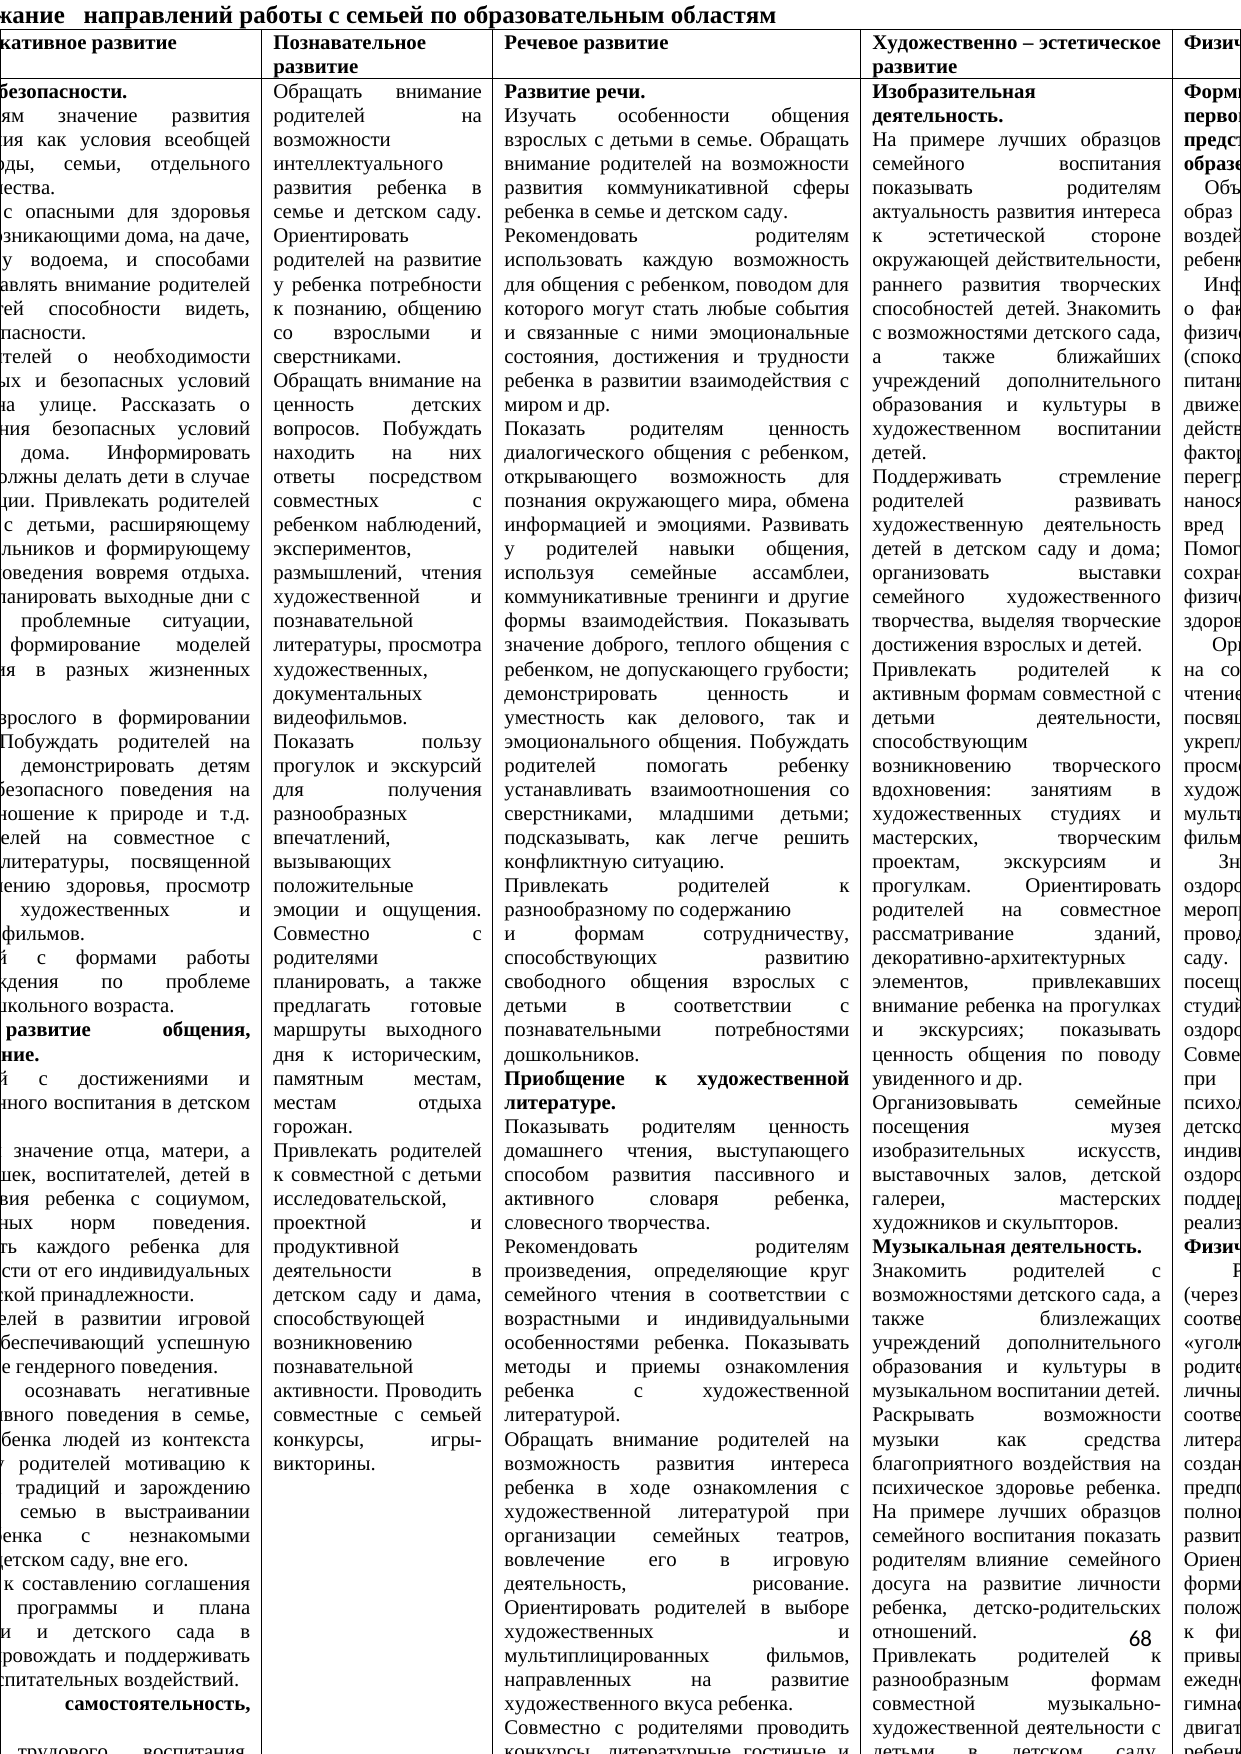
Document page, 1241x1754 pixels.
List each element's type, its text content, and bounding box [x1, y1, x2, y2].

table_cell Изобразительная деятельность. На примере лучших образцов семейного воспитания показывать родителям актуальность развития интереса к эстетической стороне окружающей действительности, раннего развития творческих способностей детей. Знакомить с возможностями детского сада, а также ближайших учреждений дополнительного образования и культуры в художественном воспитании детей. Поддерживать стремление родителей развивать художественную деятельность детей в детском саду и дома; организовать выставки семейного художественного творчества, выделяя творческие достижения взрослых и детей. Привлекать родителей к активным формам совместной с детьми деятельности, способствующим возникновению творческого вдохновения: занятиям в художественных студиях и мастерских, творческим проектам, экскурсиям и прогулкам. Ориентировать родителей на совместное рассматривание зданий, декоративно-архитектурных элементов, привлекавших внимание ребенка на прогулках и экскурсиях; показывать ценность общения по поводу увиденного и др. Организовывать семейные посещения музея изобразительных искусств, выставочных залов, детской галереи, мастерских художников и скульпторов. Музыкальная деятельность. Знакомить родителей с возможностями детского сада, а также близлежащих учреждений дополнительного образования и культуры в музыкальном воспитании детей. Раскрывать возможности музыки как средства благоприятного воздействия на психическое здоровье ребенка. На примере лучших образцов семейного воспитания показать родителям влияние семейного досуга на развитие личности ребенка, детско-родительских отношений. Привлекать родителей к разнообразным формам совместной музыкально-художественной деятельности с детьми в детском саду, способствующим возникновению ярких эмоций, творческого вдохновения, развитию общения. Организовывать в детском саду встречи родителей и детей с музыкантами и композиторами, фестивали, музыкально-литературные вечера. Информировать родителей о концертах профессиональных и самодеятельных коллективов, проходящих в учреждениях дополнительного образования и культуры. Совместно с родителями планировать, а также предлагать готовые маршруты выходного дня в концертные залы, музыкальные театры, музеи музыкальных инструментов и пр. [861, 79, 1172, 1754]
table_cell Художественно – эстетическое развитие [861, 30, 1172, 78]
table_cell Социально - коммуникативное развитие [1, 30, 261, 78]
table_cell Речевое развитие [493, 30, 860, 78]
table_cell Формирование основ безопасности. Показывать родителям значение развития экологического сознания как условия всеобщей выживаемости природы, семьи, отдельного человека, всего человечества. Знакомить родителей с опасными для здоровья ребенка ситуациями, возникающими дома, на даче, на дороге, в лесу, у водоема, и способами поведения в них. Направлять внимание родителей на развитие у детей способности видеть, осознавать и избегать опасности. Информировать родителей о необходимости создания благоприятных и безопасных условий пребывания детей на улице. Рассказать о необходимости создания безопасных условий пребывания детей дома. Информировать родителей о том, что должны делать дети в случае непредвиденной ситуации. Привлекать родителей к активному отдыху с детьми, расширяющему границы жизни дошкольников и формирующему навыки безопасного поведения вовремя отдыха. Помогать родителям планировать выходные дни с детьми, обдумывая проблемные ситуации, стимулирующие формирование моделей позитивного поведения в разных жизненных ситуациях. Подчеркивать роль взрослого в формировании поведения ребенка. Побуждать родителей на личностном примере демонстрировать детям соблюдение правил безопасного поведения на дорогах, бережное отношение к природе и т.д. ориентировать родителей на совместное с ребенком чтение литературы, посвященной сохранению и укреплению здоровья, просмотр соответствующих художественных и мультиплицированных фильмов. Знакомить родителей с формами работы дошкольного учреждения по проблеме безопасности детей дошкольного возраста. Социализация, развитие общения, нравственное воспитание. Знакомить родителей с достижениями и трудностями общественного воспитания в детском саду. Показывать родителям значение отца, матери, а так же бабушек, дедушек, воспитателей, детей в развитии взаимодействия ребенка с социумом, понимания социальных норм поведения. Подчеркивать ценность каждого ребенка для общества вне зависимости от его индивидуальных особенностей и этнической принадлежности. Заинтересовать родителей в развитии игровой деятельности детей, обеспечивающий успешную социализацию, усвоение гендерного поведения. Помогать родителям осознавать негативные последствия деструктивного поведения в семье, исключающего для ребенка людей из контекста развития. Создавать у родителей мотивацию к сохранению семейных традиций и зарождению новых. Поддерживать семью в выстраивании взаимодействия ребенка с незнакомыми взрослыми и детьми в детском саду, вне его. Привлекать родителей к составлению соглашения о сотрудничестве, программы и плана взаимодействия семьи и детского сада в воспитании детей. Сопровождать и поддерживать семью в реализации воспитательных воздействий. Самообслуживание, самостоятельность, трудовое воспитание. Изучать традиции трудового воспитания, сложившиеся и развивающиеся в семьях воспитанников. Знакомить родителей с возможностями трудового воспитания в семье и детском саду; показать необходимость навыков самообслуживания, помощи взрослым, наличия у ребенка домашних обязанностей. Знакомить с лучшим опытом семейного трудового воспитания посредством выставок, мастер-классов и других форм взаимодействия. Побуждать близких взрослых знакомить детей с домашним и профессиональным трудом, показать его результаты, обращать внимание на отношение членов семьи к труду. Развивать у родителей интерес к совместным с детьми проектам по изучению трудовых традиций, сложившихся в семье, а также поселке. Привлекать внимание родителей к различным формам совместной с детьми трудовой деятельности в детском саду и дома, способствующих формированию взаимодействия взрослых с детьми, возникновению чувства единения, радости, гордости за результаты общего труда. Ориентировать родителей на совместное с ребенком чтение литературы, посвященной различным профессиям, труду, просмотр соответствующих художественных и мультиплицированных фильмов. Проводить совместные с родителями конкурсы, акции по благоустройству и озеленению территории детского сада, ориентируясь на потребности и возможности детей и научно-обоснованные принципы и нормативы. [1, 79, 261, 1754]
table_cell Обращать внимание родителей на возможности интеллектуального развития ребенка в семье и детском саду. Ориентировать родителей на развитие у ребенка потребности к познанию, общению со взрослыми и сверстниками. Обращать внимание на ценность детских вопросов. Побуждать находить на них ответы посредством совместных с ребенком наблюдений, экспериментов, размышлений, чтения художественной и познавательной литературы, просмотра художественных, документальных видеофильмов. Показать пользу прогулок и экскурсий для получения разнообразных впечатлений, вызывающих положительные эмоции и ощущения. Совместно с родителями планировать, а также предлагать готовые маршруты выходного дня к историческим, памятным местам, местам отдыха горожан. Привлекать родителей к совместной с детьми исследовательской, проектной и продуктивной деятельности в детском саду и дама, способствующей возникновению познавательной активности. Проводить совместные с семьей конкурсы, игры-викторины. [262, 79, 492, 1754]
table_cell Познавательное развитие [262, 30, 492, 78]
table_cell Развитие речи. Изучать особенности общения взрослых с детьми в семье. Обращать внимание родителей на возможности развития коммуникативной сферы ребенка в семье и детском саду. Рекомендовать родителям использовать каждую возможность для общения с ребенком, поводом для которого могут стать любые события и связанные с ними эмоциональные состояния, достижения и трудности ребенка в развитии взаимодействия с миром и др. Показать родителям ценность диалогического общения с ребенком, открывающего возможность для познания окружающего мира, обмена информацией и эмоциями. Развивать у родителей навыки общения, используя семейные ассамблеи, коммуникативные тренинги и другие формы взаимодействия. Показывать значение доброго, теплого общения с ребенком, не допускающего грубости; демонстрировать ценность и уместность как делового, так и эмоционального общения. Побуждать родителей помогать ребенку устанавливать взаимоотношения со сверстниками, младшими детьми; подсказывать, как легче решить конфликтную ситуацию. Привлекать родителей к разнообразному по содержанию и формам сотрудничеству, способствующих развитию свободного общения взрослых с детьми в соответствии с познавательными потребностями дошкольников. Приобщение к художественной литературе. Показывать родителям ценность домашнего чтения, выступающего способом развития пассивного и активного словаря ребенка, словесного творчества. Рекомендовать родителям произведения, определяющие круг семейного чтения в соответствии с возрастными и индивидуальными особенностями ребенка. Показывать методы и приемы ознакомления ребенка с художественной литературой. Обращать внимание родителей на возможность развития интереса ребенка в ходе ознакомления с художественной литературой при организации семейных театров, вовлечение его в игровую деятельность, рисование. Ориентировать родителей в выборе художественных и мультиплицированных фильмов, направленных на развитие художественного вкуса ребенка. Совместно с родителями проводить конкурсы, литературные гостиные и викторины, театральные мастерские, работниками детской библиотеки, направленные на активное познание детьми литературного наследия. Поддерживать контакты семьи с детской библиотекой. Привлекать родителей к проектной деятельности (особенно на стадии оформления альбомов, газет, журналов, книг, проиллюстрированных вместе с детьми). Побуждать поддерживать детское сочинительство. [493, 79, 860, 1754]
table_cell Физическое развитие [1173, 30, 1240, 78]
table_header Таблица № Содержание направлений работы с семьей по образовательным областям [0, 0, 1240, 29]
